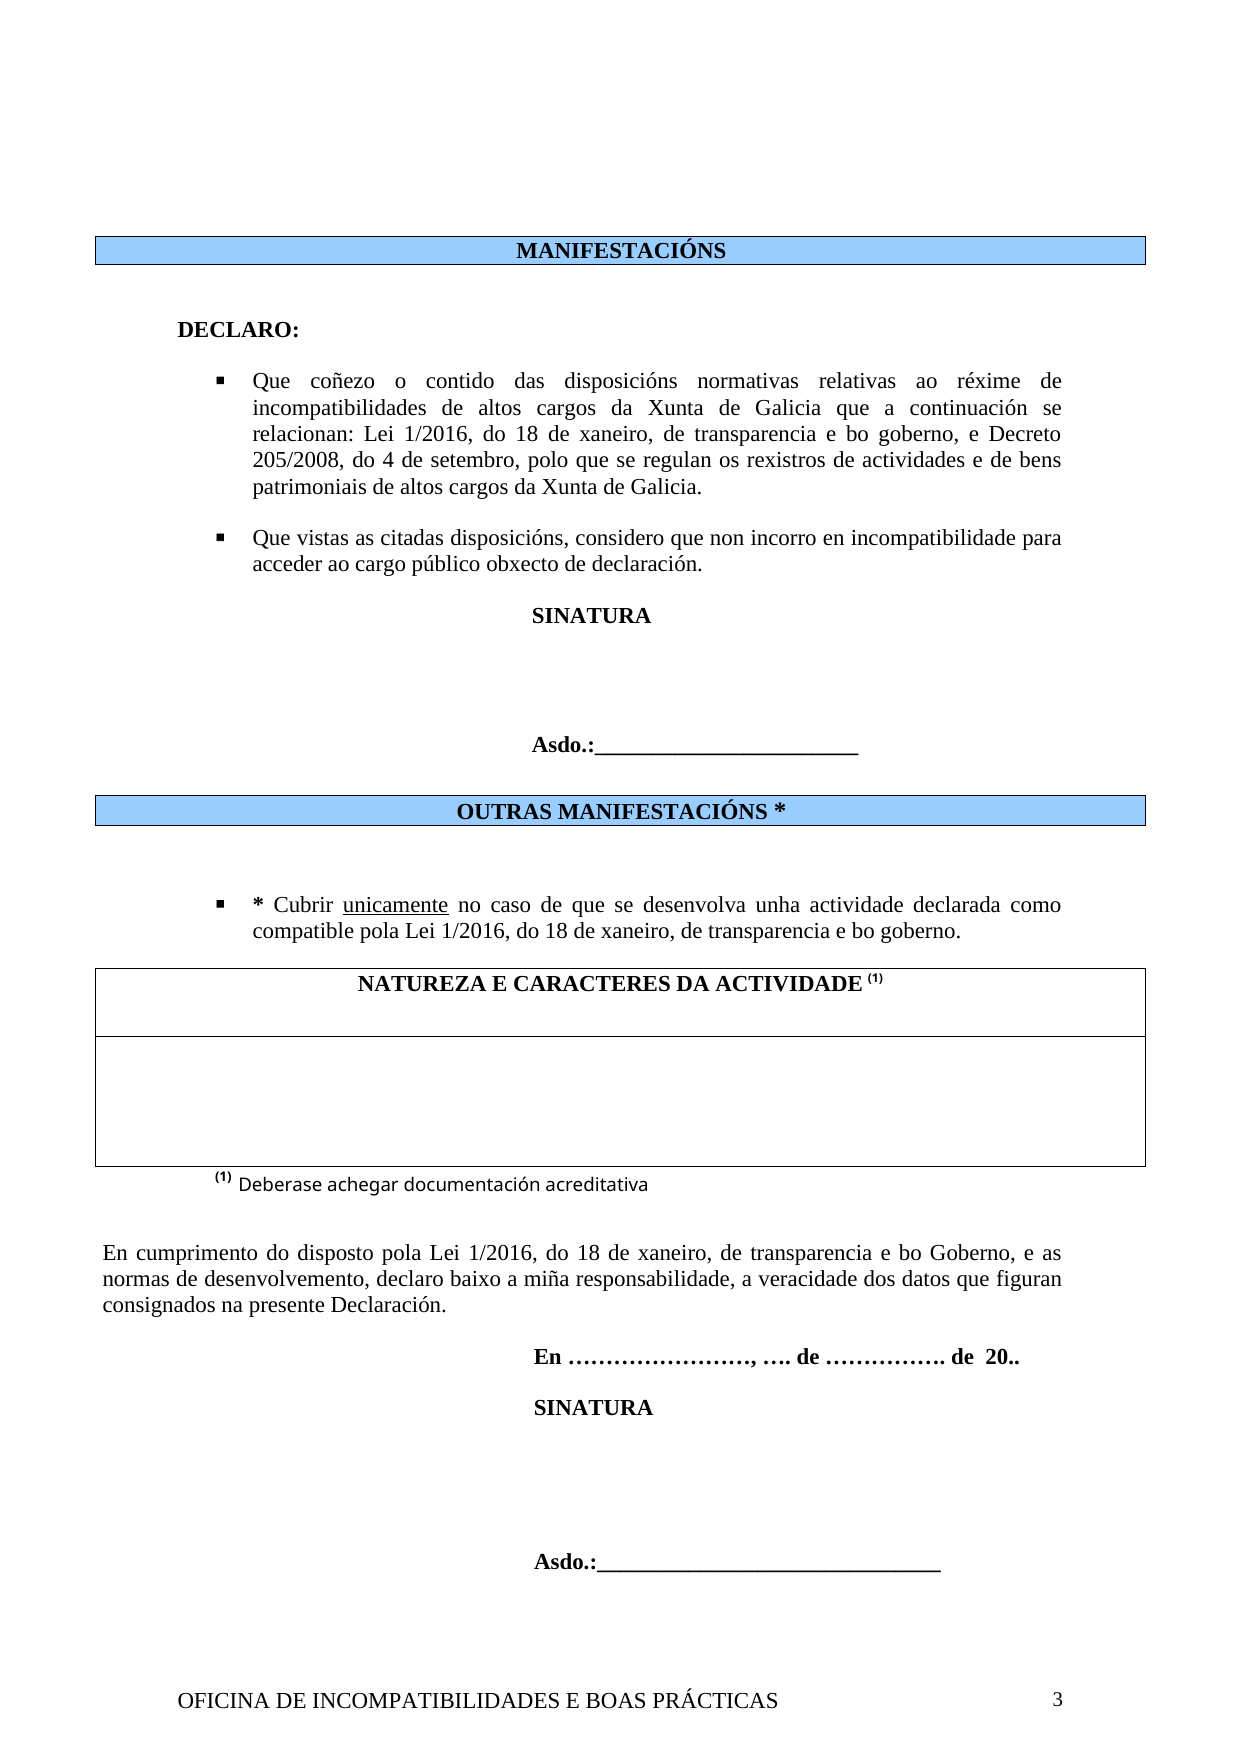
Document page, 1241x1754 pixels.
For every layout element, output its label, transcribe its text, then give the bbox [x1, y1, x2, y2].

text Asdo.:_______________________ [532, 731, 1063, 757]
text SINATURA [532, 602, 1063, 628]
list * Cubrir unicamente no caso de que se desenvolva unha actividade declarada como compatible pola Lei 1/2016, do 18 de xaneiro, de transparencia e bo goberno. [215, 891, 1063, 943]
text En cumprimento do disposto pola Lei 1/2016, do 18 de xaneiro, de transparencia e bo Goberno, e as normas de desenvolvemento, declaro baixo a miña responsabilidade, a veracidade dos datos que figuran consignados na presente Declaración. [102, 1239, 1063, 1318]
text Asdo.:______________________________ [353, 1548, 1063, 1575]
list Que coñezo o contido das disposicións normativas relativas ao réxime de incompatibilidades de altos cargos da Xunta de Galicia que a continuación se relacionan: Lei 1/2016, do 18 de xaneiro, de transparencia e bo goberno, e Decreto 205/2008, do 4 de setembro, polo que se regulan os rexistros de actividades e de bens patrimoniais de altos cargos da Xunta de Galicia. [215, 367, 1063, 499]
text En ……………………, …. de ……………. de 20.. [177, 1343, 1063, 1369]
table_header MANIFESTACIÓNS [96, 237, 1145, 264]
list Que vistas as citadas disposicións, considero que non incorro en incompatibilidade para acceder ao cargo público obxecto de declaración. [215, 524, 1063, 577]
table_cell [96, 1037, 1145, 1166]
table_header OUTRAS MANIFESTACIÓNS * [96, 796, 1145, 825]
table_header NATUREZA E CARACTERES DA ACTIVIDADE (1) [96, 969, 1145, 1036]
text DECLARO: [177, 316, 1063, 342]
text (1) Deberase achegar documentación acreditativa [215, 1167, 1063, 1198]
text SINATURA [177, 1394, 1063, 1421]
